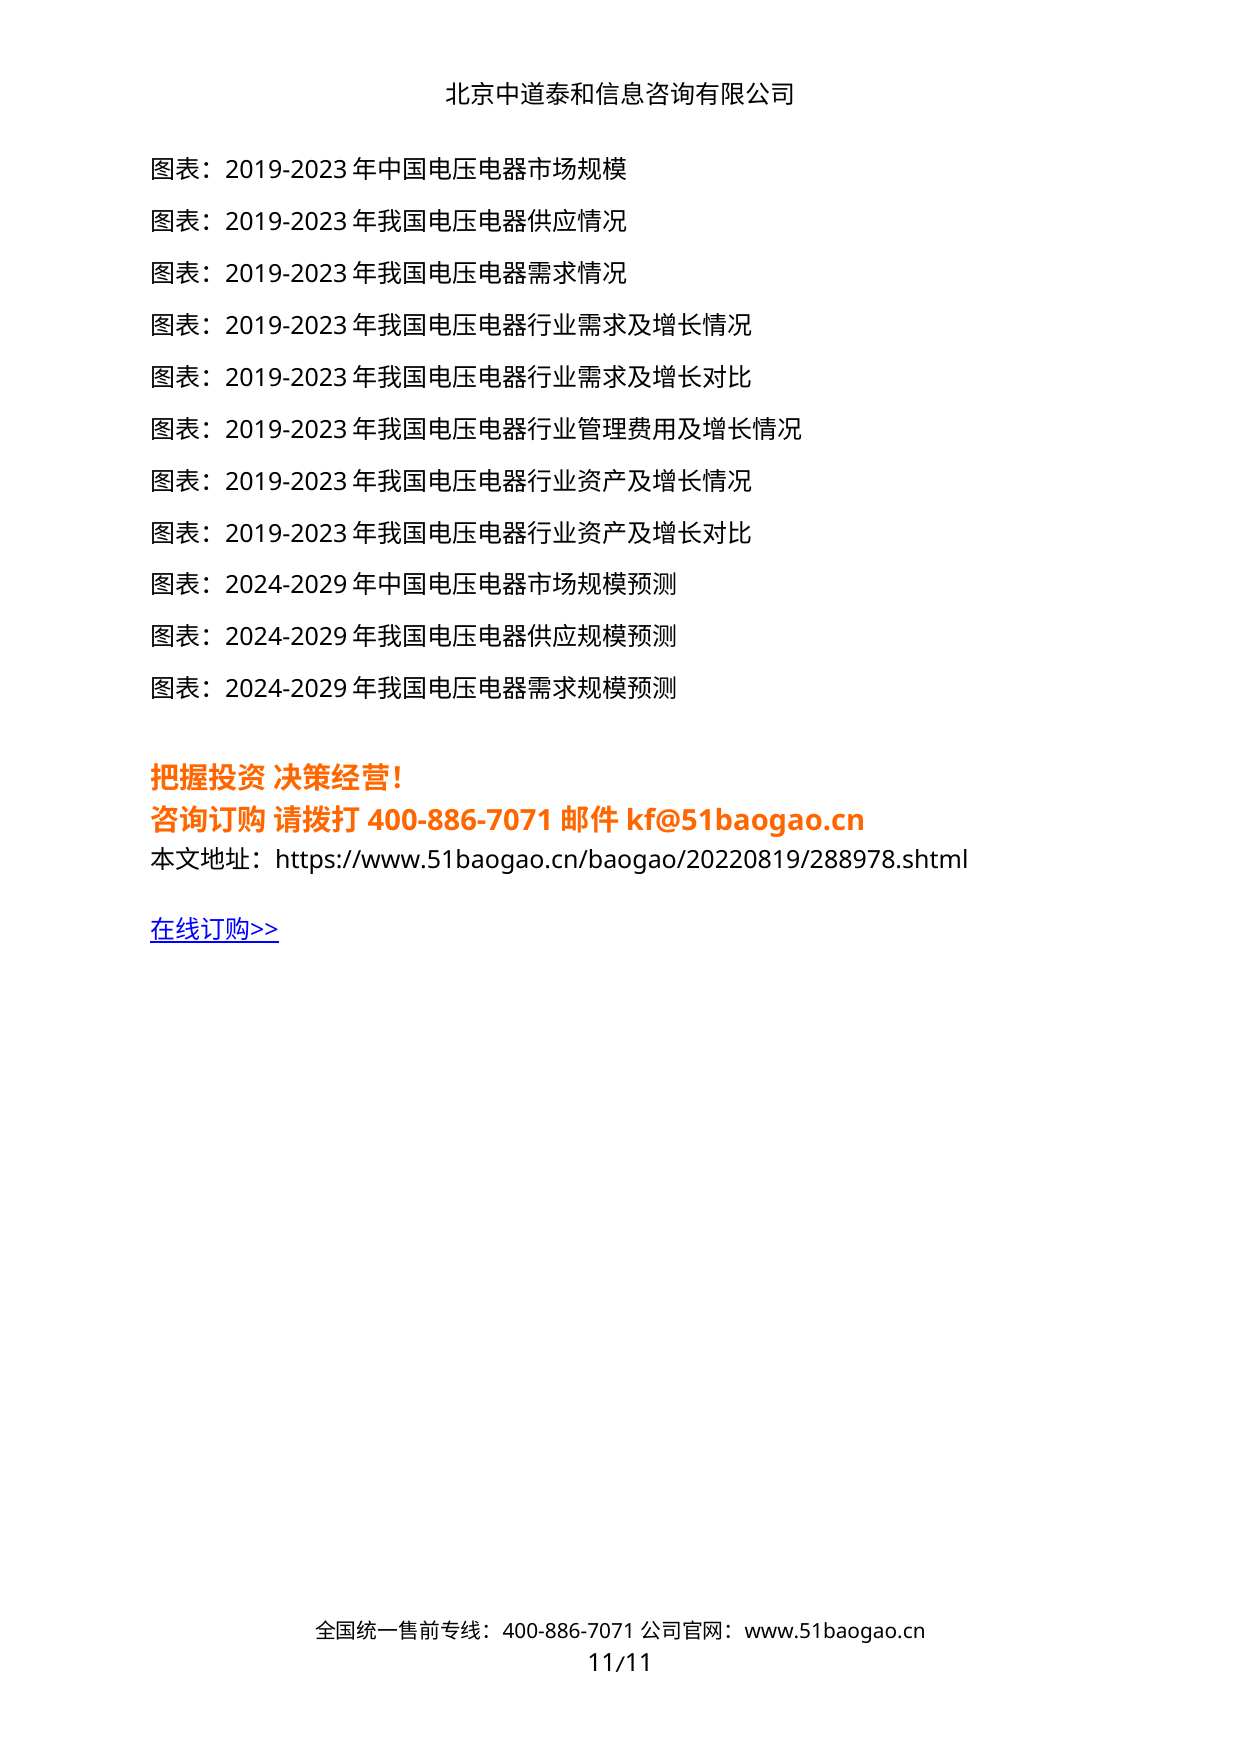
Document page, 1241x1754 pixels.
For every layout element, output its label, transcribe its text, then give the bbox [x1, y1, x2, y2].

text 图表：2019-2023年我国电压电器行业需求及增长对比 [150, 357, 1090, 394]
text 在线订购>> [150, 876, 1090, 946]
text 图表：2019-2023年我国电压电器行业资产及增长情况 [150, 461, 1090, 497]
text 图表：2019-2023年我国电压电器需求情况 [150, 254, 1090, 290]
text 图表：2019-2023年中国电压电器市场规模 [150, 150, 1090, 186]
text 图表：2019-2023年我国电压电器行业需求及增长情况 [150, 306, 1090, 342]
text 图表：2019-2023年我国电压电器供应情况 [150, 202, 1090, 238]
text 图表：2024-2029年我国电压电器供应规模预测 [150, 617, 1090, 653]
text 图表：2024-2029年我国电压电器需求规模预测 [150, 669, 1090, 705]
text 把握投资 决策经营！咨询订购 请拨打 400-886-7071 邮件 kf@51baogao.cn本文地址：https://www.51baogao.cn/baogao/20220819/288978.shtml [150, 721, 1090, 876]
text 图表：2019-2023年我国电压电器行业管理费用及增长情况 [150, 409, 1090, 446]
text 图表：2019-2023年我国电压电器行业资产及增长对比 [150, 513, 1090, 549]
text 图表：2024-2029年中国电压电器市场规模预测 [150, 565, 1090, 601]
